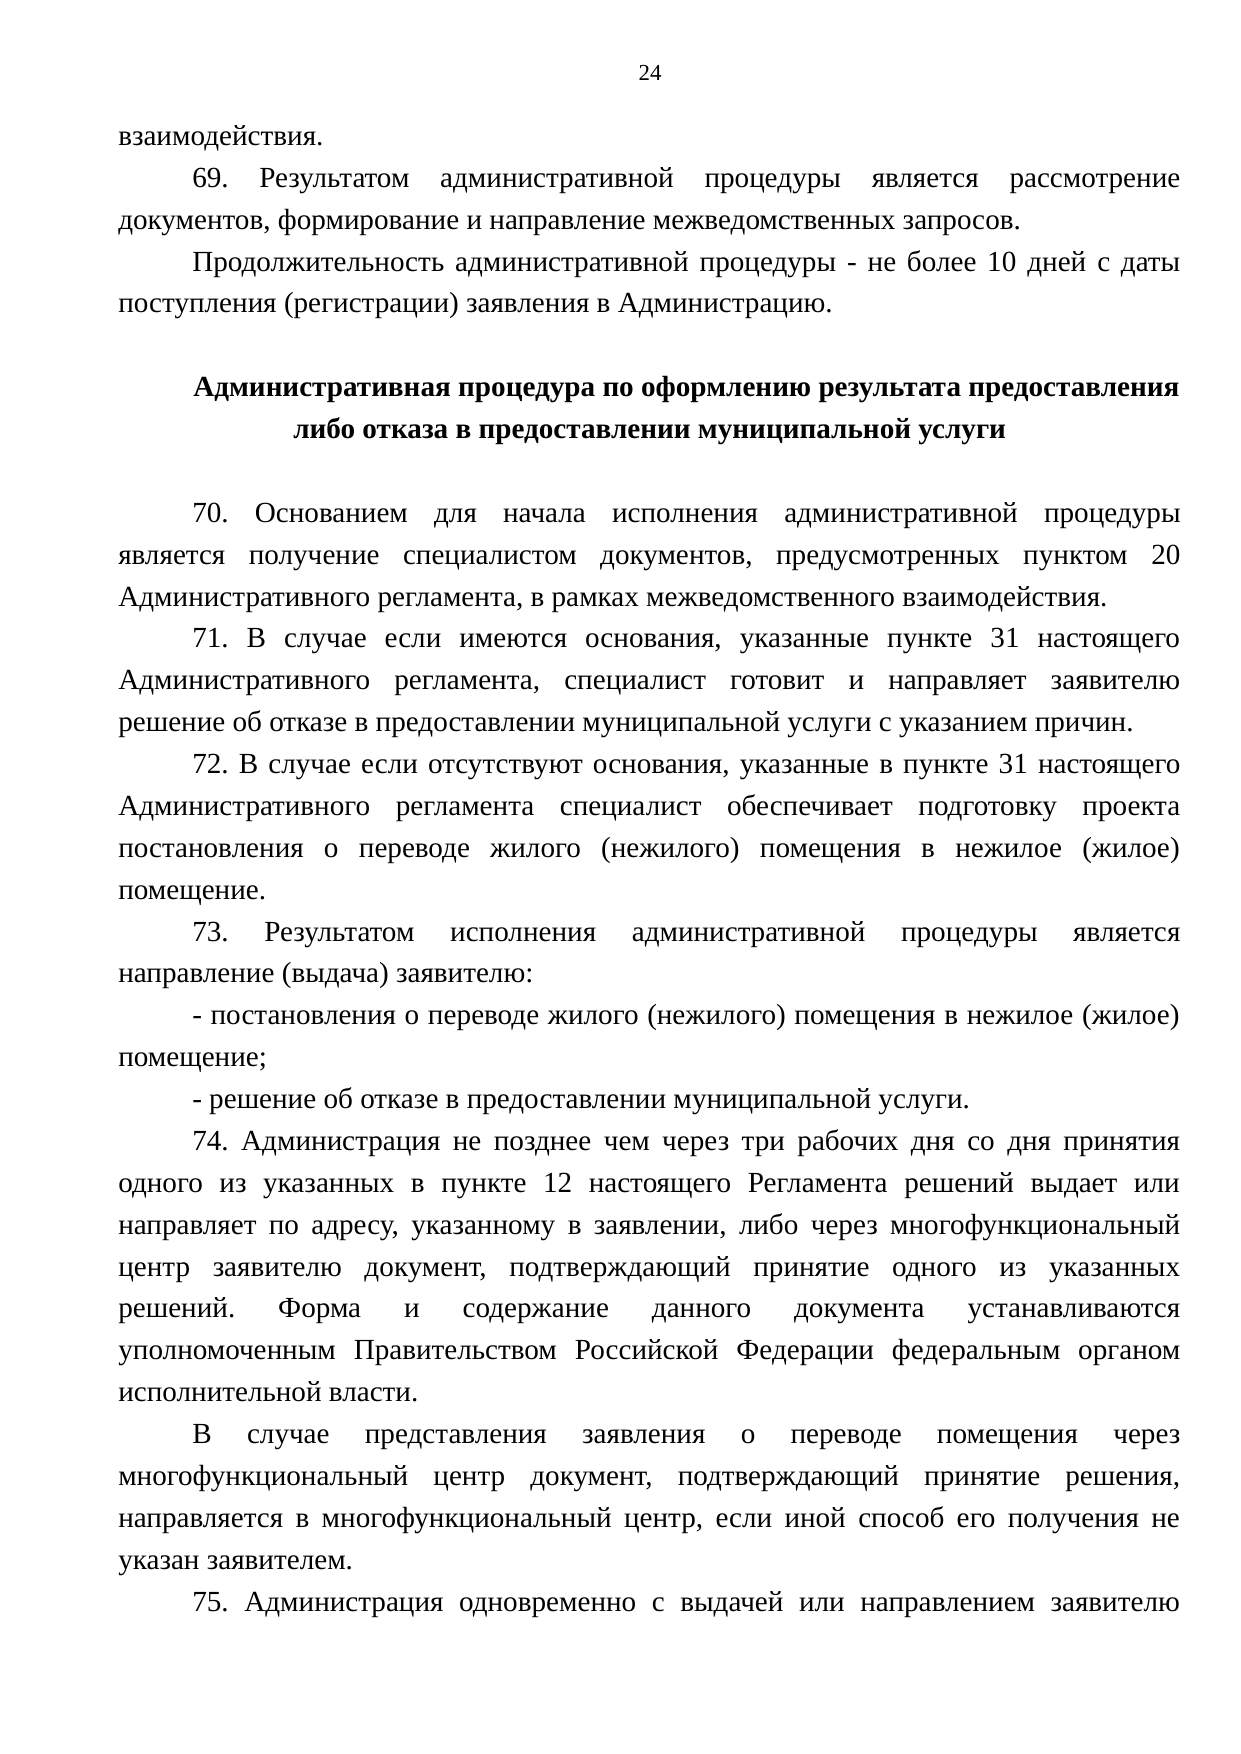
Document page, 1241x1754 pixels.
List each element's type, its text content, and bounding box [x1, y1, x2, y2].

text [118, 1584, 1181, 1617]
text В случае представления заявления о переводе помещения через многофункциональный центр документ, подтверждающий принятие решения, направляется в многофункциональный центр, если иной способ его получения не указан заявителем. [118, 1416, 1181, 1575]
text 73. Результатом исполнения административной процедуры является направление (выдача) заявителю: [118, 914, 1181, 989]
text 74. Администрация не позднее чем через три рабочих дня со дня принятия одного из указанных в пункте 12 настоящего Регламента решений выдает или направляет по адресу, указанному в заявлении, либо через многофункциональный центр заявителю документ, подтверждающий принятие одного из указанных решений. Форма и содержание данного документа устанавливаются уполномоченным Правительством Российской Федерации федеральным органом исполнительной власти. [118, 1123, 1181, 1408]
text 71. В случае если имеются основания, указанные пункте 31 настоящего Административного регламента, специалист готовит и направляет заявителю решение об отказе в предоставлении муниципальной услуги с указанием причин. [118, 621, 1181, 738]
text - решение об отказе в предоставлении муниципальной услуги. [118, 1081, 1181, 1115]
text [118, 118, 1181, 152]
text 72. В случае если отсутствуют основания, указанные в пункте 31 настоящего Административного регламента специалист обеспечивает подготовку проекта постановления о переводе жилого (нежилого) помещения в нежилое (жилое) помещение. [118, 746, 1181, 905]
text - постановления о переводе жилого (нежилого) помещения в нежилое (жилое) помещение; [118, 997, 1181, 1073]
text 69. Результатом административной процедуры является рассмотрение документов, формирование и направление межведомственных запросов. [118, 160, 1181, 235]
text 70. Основанием для начала исполнения административной процедуры является получение специалистом документов, предусмотренных пунктом 20 Административного регламента, в рамках межведомственного взаимодействия. [118, 495, 1181, 612]
text Административная процедура по оформлению результата предоставления либо отказа в предоставлении муниципальной услуги [118, 369, 1181, 445]
text Продолжительность административной процедуры - не более 10 дней с даты поступления (регистрации) заявления в Администрацию. [118, 244, 1181, 319]
